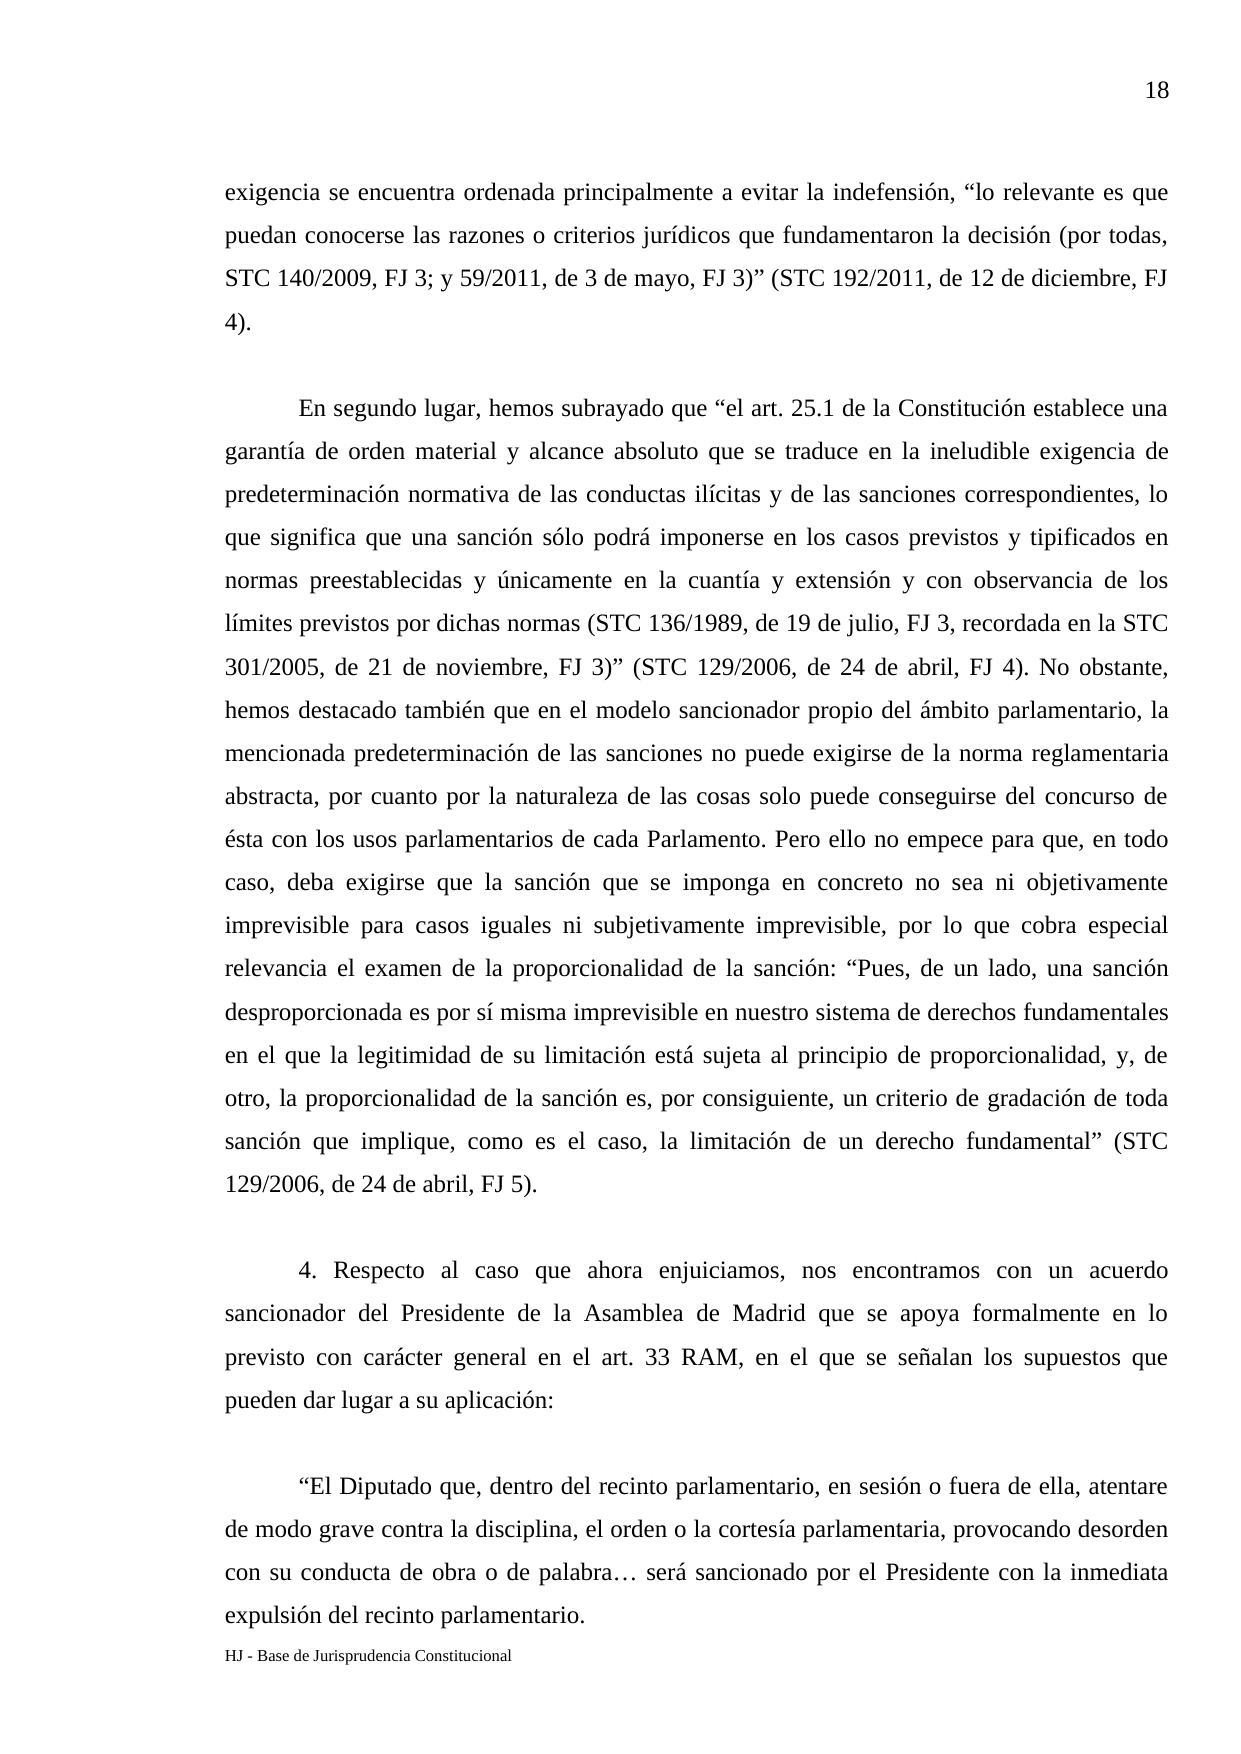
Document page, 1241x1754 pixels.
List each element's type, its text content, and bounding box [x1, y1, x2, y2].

text 4. Respecto al caso que ahora enjuiciamos, nos encontramos con un acuerdo sancionador del Presidente de la Asamblea de Madrid que se apoya formalmente en lo previsto con carácter general en el art. 33 RAM, en el que se señalan los supuestos que pueden dar lugar a su aplicación: [224, 1255, 1169, 1413]
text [224, 177, 1169, 335]
text En segundo lugar, hemos subrayado que “el art. 25.1 de la Constitución establece una garantía de orden material y alcance absoluto que se traduce en la ineludible exigencia de predeterminación normativa de las conductas ilícitas y de las sanciones correspondientes, lo que significa que una sanción sólo podrá imponerse en los casos previstos y tipificados en normas preestablecidas y únicamente en la cuantía y extensión y con observancia de los límites previstos por dichas normas (STC 136/1989, de 19 de julio, FJ 3, recordada en la STC 301/2005, de 21 de noviembre, FJ 3)” (STC 129/2006, de 24 de abril, FJ 4). No obstante, hemos destacado también que en el modelo sancionador propio del ámbito parlamentario, la mencionada predeterminación de las sanciones no puede exigirse de la norma reglamentaria abstracta, por cuanto por la naturaleza de las cosas solo puede conseguirse del concurso de ésta con los usos parlamentarios de cada Parlamento. Pero ello no empece para que, en todo caso, deba exigirse que la sanción que se imponga en concreto no sea ni objetivamente imprevisible para casos iguales ni subjetivamente imprevisible, por lo que cobra especial relevancia el examen de la proporcionalidad de la sanción: “Pues, de un lado, una sanción desproporcionada es por sí misma imprevisible en nuestro sistema de derechos fundamentales en el que la legitimidad de su limitación está sujeta al principio de proporcionalidad, y, de otro, la proporcionalidad de la sanción es, por consiguiente, un criterio de gradación de toda sanción que implique, como es el caso, la limitación de un derecho fundamental” (STC 129/2006, de 24 de abril, FJ 5). [224, 393, 1169, 1198]
text “El Diputado que, dentro del recinto parlamentario, en sesión o fuera de ella, atentare de modo grave contra la disciplina, el orden o la cortesía parlamentaria, provocando desorden con su conducta de obra o de palabra… será sancionado por el Presidente con la inmediata expulsión del recinto parlamentario. [224, 1471, 1169, 1629]
